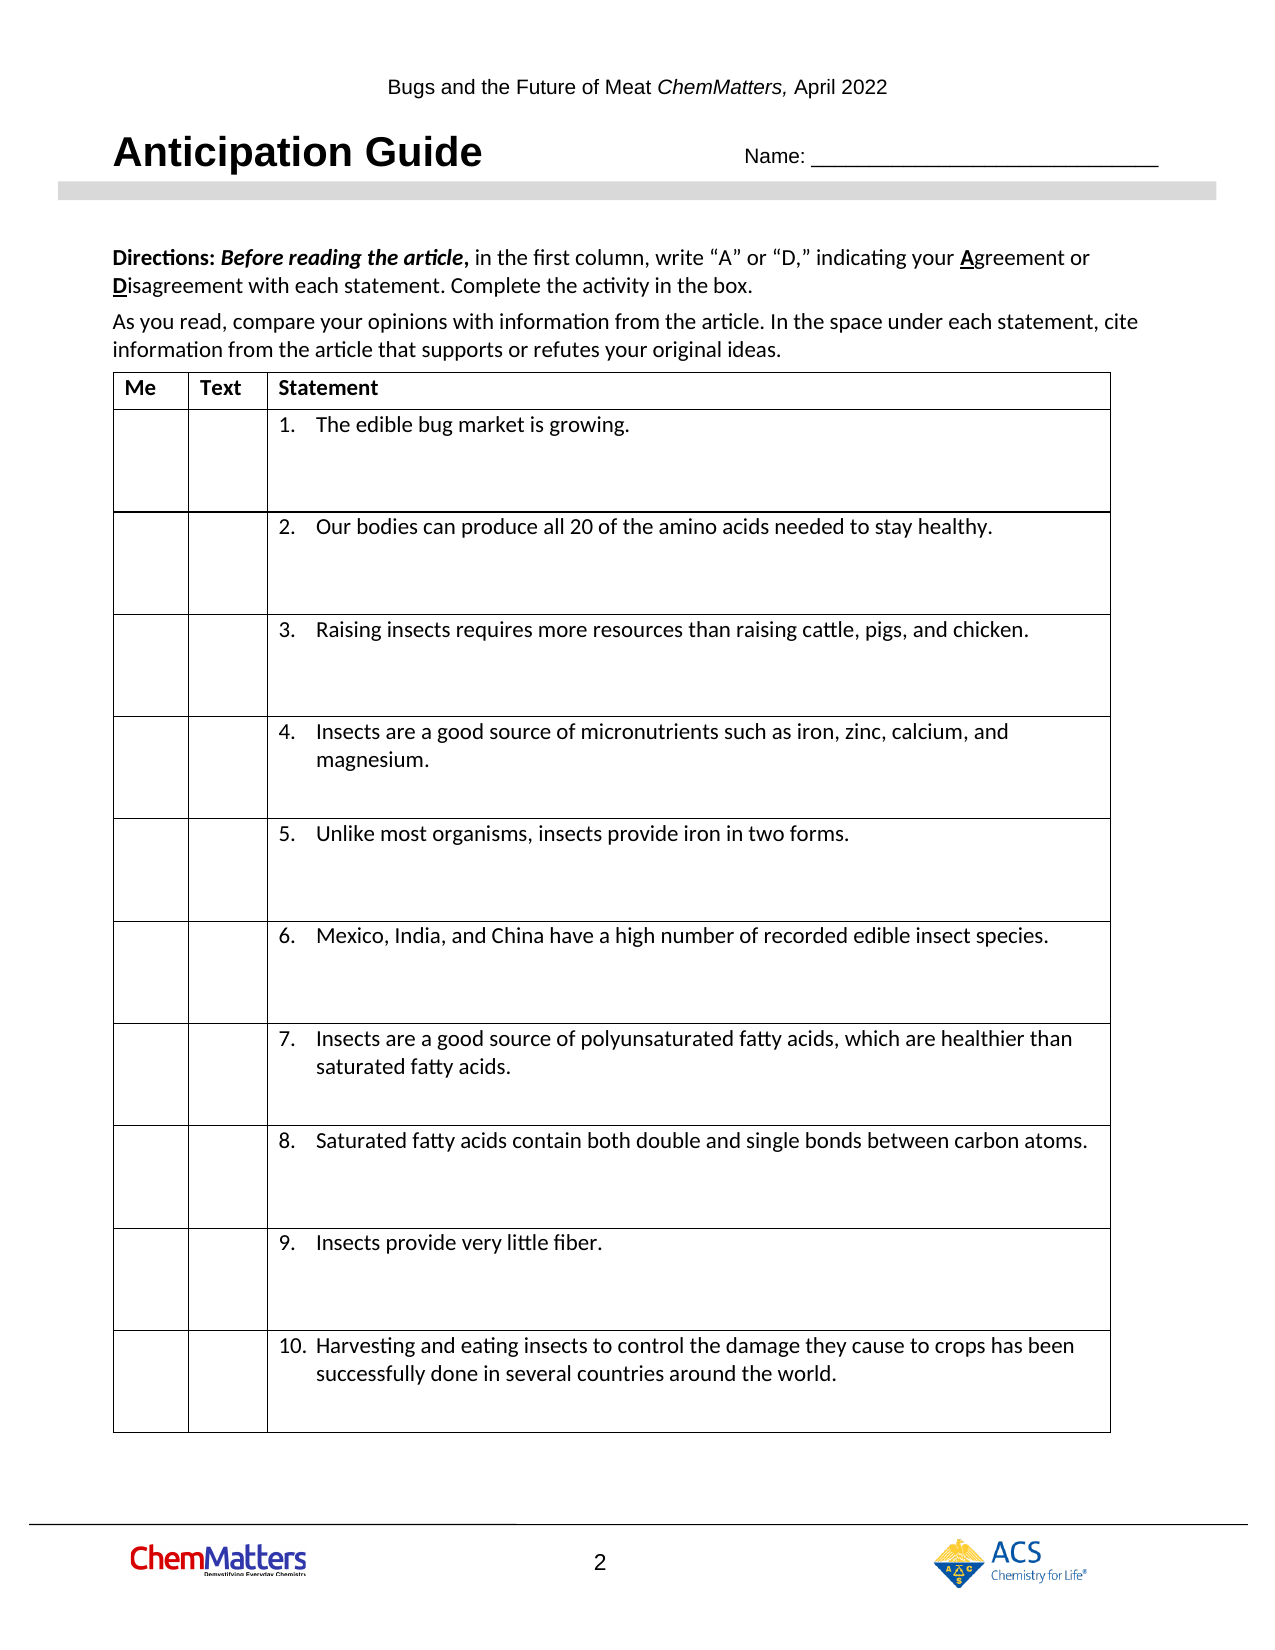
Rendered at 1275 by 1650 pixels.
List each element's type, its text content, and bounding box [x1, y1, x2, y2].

table_cell Insects are a good source of polyunsaturated fatty acids, which are healthier than saturated fatty acids. [268, 1024, 1110, 1125]
table_cell [189, 1024, 267, 1125]
table_cell [189, 410, 267, 511]
table_cell Insects are a good source of micronutrients such as iron, zinc, calcium, and magnesium. [268, 717, 1110, 818]
table_header Text [189, 373, 267, 409]
table_cell [114, 1024, 188, 1125]
table_cell Insects provide very little fiber. [268, 1229, 1110, 1330]
table_cell [189, 1331, 267, 1432]
table_cell Harvesting and eating insects to control the damage they cause to crops has been successfully done in several countries around the world. [268, 1331, 1110, 1432]
table_header Me [114, 373, 188, 409]
table_cell [114, 1331, 188, 1432]
table_cell Our bodies can produce all 20 of the amino acids needed to stay healthy. [268, 513, 1110, 614]
table_cell [114, 922, 188, 1023]
picture [130, 1544, 306, 1576]
table_cell [114, 615, 188, 716]
table_cell [114, 717, 188, 818]
table_cell Unlike most organisms, insects provide iron in two forms. [268, 819, 1110, 921]
table_cell [114, 819, 188, 921]
table_cell [189, 615, 267, 716]
table_cell [114, 410, 188, 511]
table_cell [189, 1229, 267, 1330]
table_header Statement [268, 373, 1110, 409]
table_cell [189, 513, 267, 614]
table_cell Mexico, India, and China have a high number of recorded edible insect species. [268, 922, 1110, 1023]
table_cell Saturated fatty acids contain both double and single bonds between carbon atoms. [268, 1126, 1110, 1227]
table_cell Raising insects requires more resources than raising cattle, pigs, and chicken. [268, 615, 1110, 716]
text Directions: Before reading the article, in the first column, write “A” or “D,” indicating your Agreement or Disagreement with each statement. Complete the activity in the box. [112, 243, 1162, 299]
table_cell [189, 1126, 267, 1227]
table_cell [189, 717, 267, 818]
table_cell [114, 1229, 188, 1330]
table_cell [114, 513, 188, 614]
table_cell [189, 819, 267, 921]
table_cell [114, 1126, 188, 1227]
table_cell [189, 922, 267, 1023]
subtitle Anticipation Guide [112, 127, 1162, 175]
table_cell The edible bug market is growing. [268, 410, 1110, 511]
text As you read, compare your opinions with information from the article. In the space under each statement, cite information from the article that supports or refutes your original ideas. [112, 307, 1162, 363]
